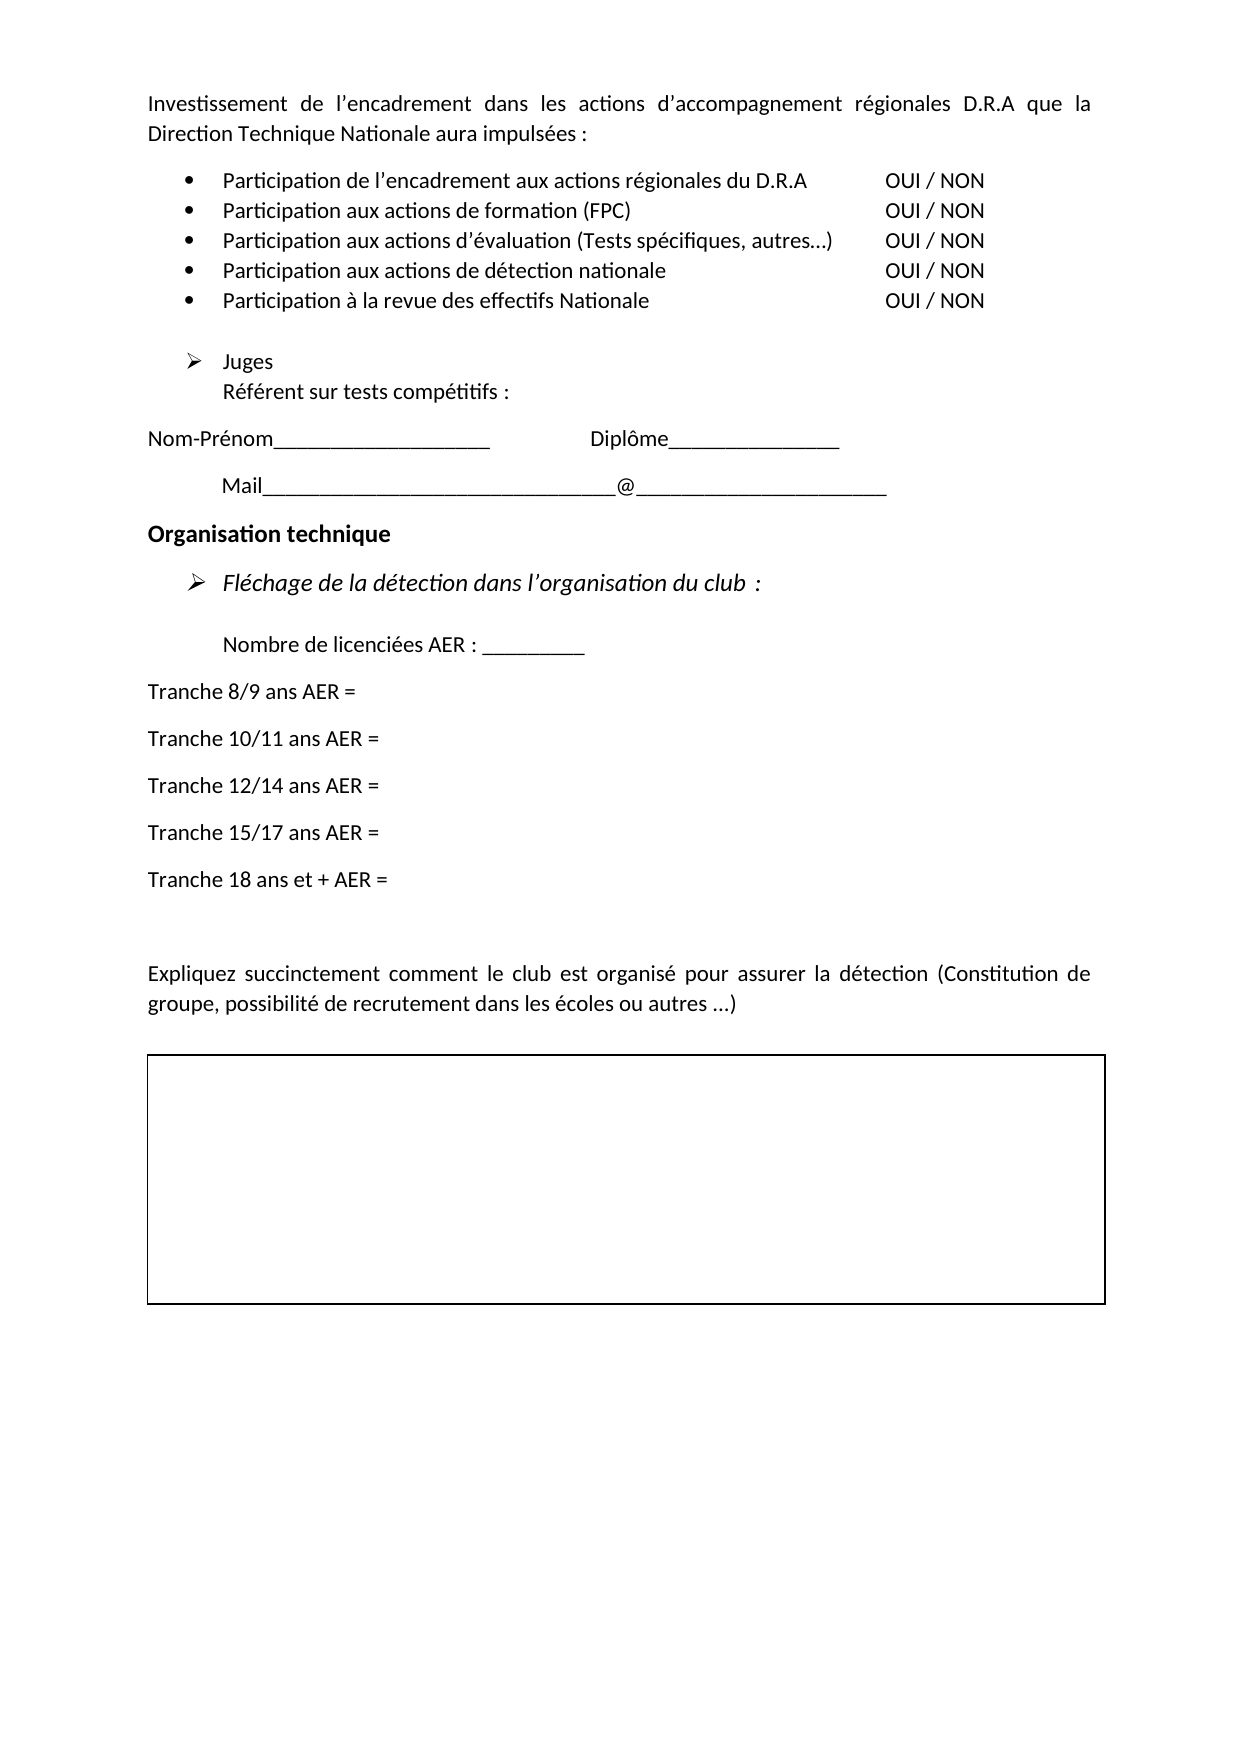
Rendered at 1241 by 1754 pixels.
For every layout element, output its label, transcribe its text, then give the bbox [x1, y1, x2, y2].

list Participation de l’encadrement aux actions régionales du D.R.A OUI / NON [185, 166, 1093, 194]
text Expliquez succinctement comment le club est organisé pour assurer la détection (Constitution de groupe, possibilité de recrutement dans les écoles ou autres ...) [148, 959, 1093, 1017]
text Nom-Prénom___________________ Diplôme_______________ [148, 424, 1093, 452]
text Tranche 18 ans et + AER = [148, 865, 1093, 893]
text Tranche 8/9 ans AER = [148, 677, 1093, 705]
text Investissement de l’encadrement dans les actions d’accompagnement régionales D.R.A que la Direction Technique Nationale aura impulsées : [148, 89, 1093, 147]
list Nombre de licenciées AER : _________ [223, 631, 1093, 658]
list Participation à la revue des effectifs Nationale OUI / NON [185, 287, 1093, 314]
list Participation aux actions de formation (FPC) OUI / NON [185, 196, 1093, 224]
list Participation aux actions d’évaluation (Tests spécifiques, autres…) OUI / NON [185, 226, 1093, 254]
text Mail_______________________________@______________________ [148, 471, 1093, 499]
list Juges [185, 347, 1093, 375]
text Organisation technique [148, 518, 1093, 548]
text Tranche 12/14 ans AER = [148, 771, 1093, 799]
list Référent sur tests compétitifs : [223, 377, 1093, 405]
list Participation aux actions de détection nationale OUI / NON [185, 256, 1093, 284]
list Fléchage de la détection dans l’organisation du club : [185, 567, 1093, 598]
text Tranche 10/11 ans AER = [148, 724, 1093, 752]
text Tranche 15/17 ans AER = [148, 818, 1093, 846]
